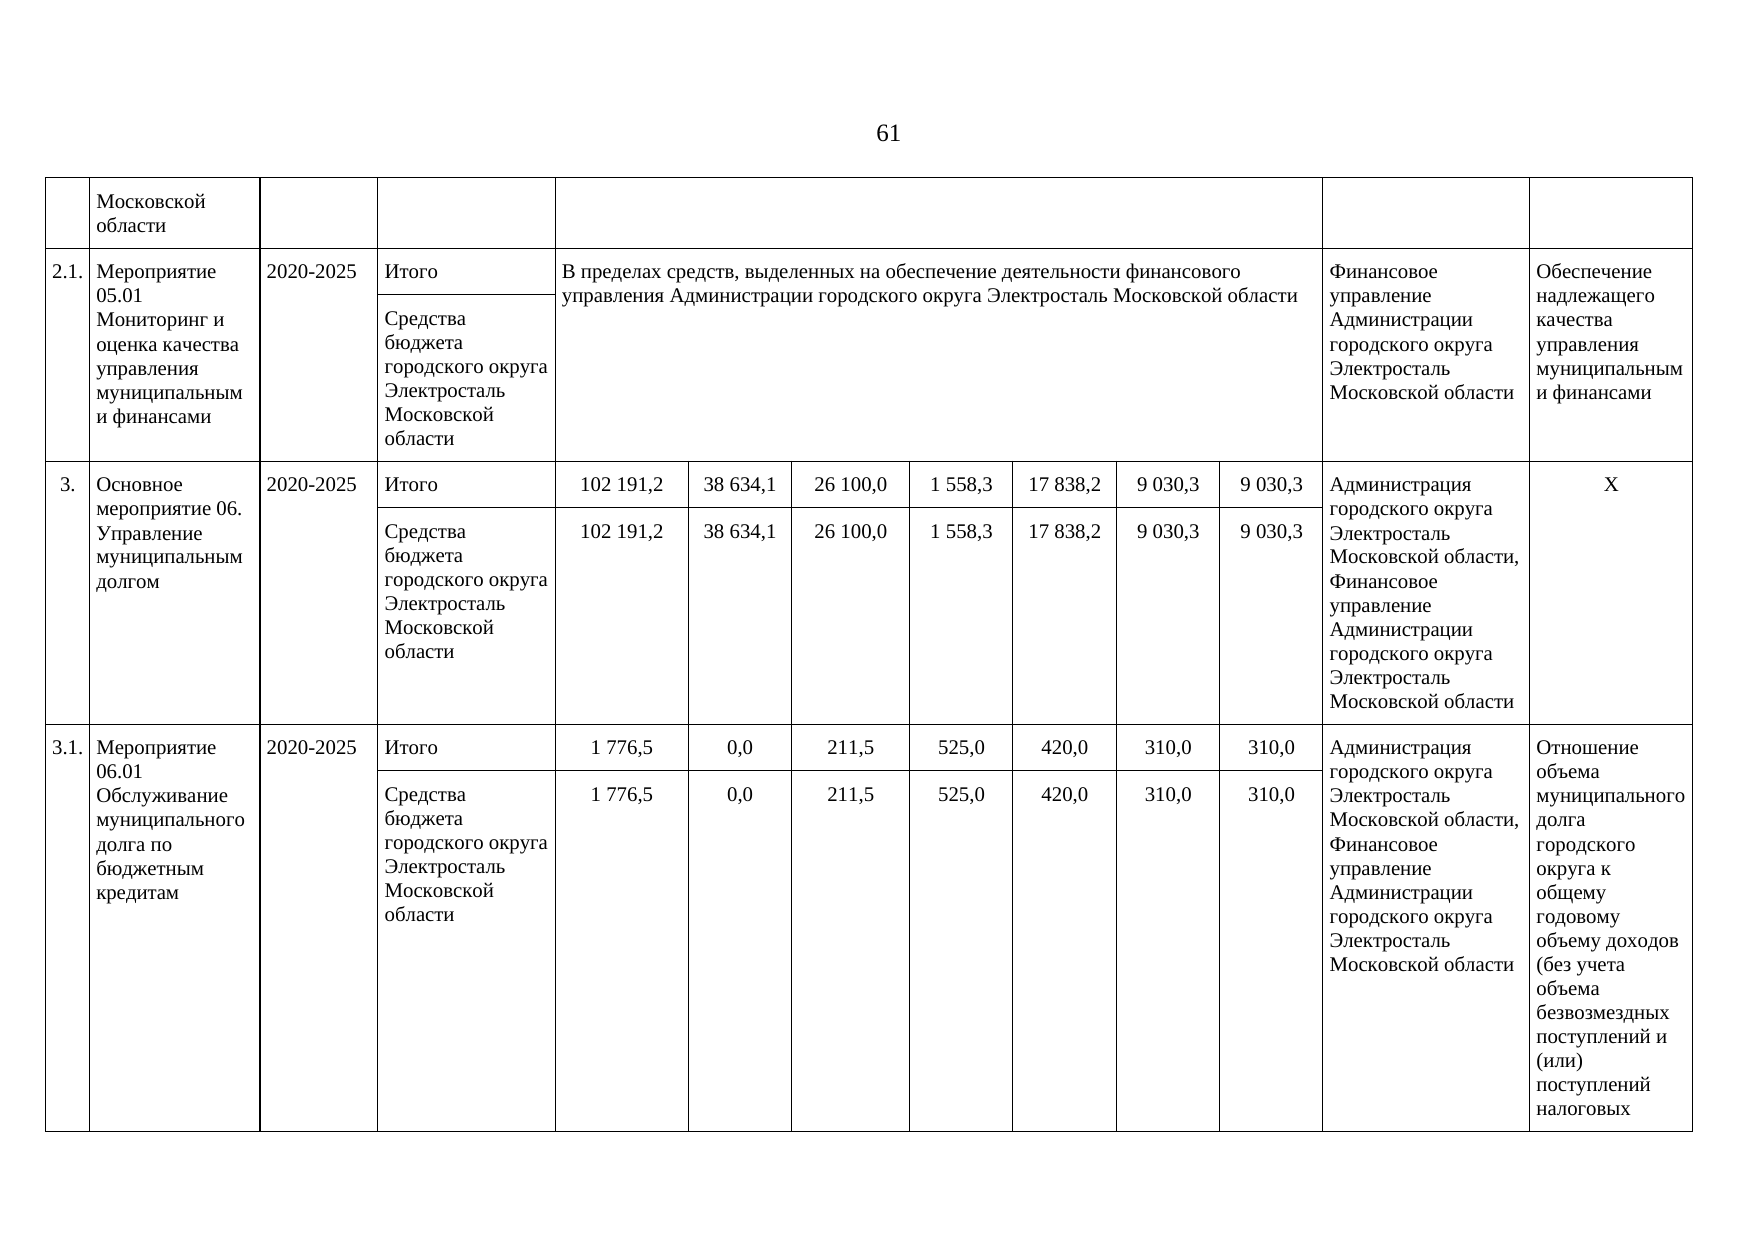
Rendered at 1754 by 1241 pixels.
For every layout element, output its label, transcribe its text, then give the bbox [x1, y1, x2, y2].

table_cell 9 030,3 [1220, 462, 1322, 507]
table_cell Отношение объема муниципального долга городского округа к общему годовому объему доходов (без учета объема безвозмездных поступлений и (или) поступлений налоговых доходов по дополнительным нормативам отчислений) бюджета городского округа не превысит 50 процентов Отношение объема расходов на обслуживание муниципального долга к объему расходов бюджета городского округа (за исключением расходов, которые осуществляются за счет субвенций) не превысит: в 2020г. - 5 процентов; в 2021г. – 5 процентов; в 2022 г. - 5 процентов, в 2023 г. - 5 процентов, в 2024 г. – 5 процентов. [1530, 725, 1692, 1131]
table_cell 9 030,3 [1220, 508, 1322, 723]
table_cell Обеспечение надлежащего качества управления муниципальными финансами [1530, 249, 1692, 461]
table_cell 2020-2025 [261, 462, 377, 723]
table_cell 0,0 [689, 771, 791, 1131]
table_cell 38 634,1 [689, 462, 791, 507]
table_cell 420,0 [1013, 771, 1116, 1131]
table_cell 420,0 [1013, 725, 1116, 770]
table_cell Итого [378, 725, 555, 770]
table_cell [378, 295, 555, 461]
table_cell Итого [378, 249, 555, 294]
table_cell Средства бюджета городского округа Электросталь Московской области [378, 508, 555, 723]
table_cell 17 838,2 [1013, 462, 1116, 507]
table_cell 2020-2025 [261, 725, 377, 1131]
table_cell 1 776,5 [556, 725, 688, 770]
table_cell Х [1530, 462, 1692, 723]
table_cell 102 191,2 [556, 462, 688, 507]
table_cell 211,5 [792, 725, 909, 770]
table_cell 3.1. [46, 725, 89, 1131]
table_cell Мероприятие 06.01 Обслуживание муниципального долга по бюджетным кредитам [90, 725, 259, 1131]
table_cell 9 030,3 [1117, 508, 1219, 723]
table_cell 211,5 [792, 771, 909, 1131]
table_cell Основное мероприятие 06. Управление муниципальным долгом [90, 462, 259, 723]
table_cell 310,0 [1220, 725, 1322, 770]
table_cell 3. [46, 462, 89, 723]
table_cell 525,0 [910, 771, 1012, 1131]
table_cell 1 776,5 [556, 771, 688, 1131]
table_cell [1323, 249, 1529, 461]
table_cell Итого [378, 462, 555, 507]
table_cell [556, 249, 1322, 461]
table_cell 9 030,3 [1117, 462, 1219, 507]
table_cell 310,0 [1117, 771, 1219, 1131]
table_cell Мероприятие 05.01 Мониторинг и оценка качества управления муниципальными финансами [90, 249, 259, 461]
table_cell 0,0 [689, 725, 791, 770]
table_cell 26 100,0 [792, 508, 909, 723]
table_cell 525,0 [910, 725, 1012, 770]
table_cell 1 558,3 [910, 462, 1012, 507]
table_cell Администрация городского округа Электросталь Московской области, Финансовое управление Администрации городского округа Электросталь Московской области [1323, 462, 1529, 723]
table_cell 1 558,3 [910, 508, 1012, 723]
table_cell 2.1. [46, 249, 89, 461]
table_cell 310,0 [1220, 771, 1322, 1131]
table_cell Администрация городского округа Электросталь Московской области, Финансовое управление Администрации городского округа Электросталь Московской области [1323, 725, 1529, 1131]
table_cell 102 191,2 [556, 508, 688, 723]
table_cell 26 100,0 [792, 462, 909, 507]
table_cell 17 838,2 [1013, 508, 1116, 723]
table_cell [378, 771, 555, 1131]
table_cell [378, 178, 555, 248]
table_cell 310,0 [1117, 725, 1219, 770]
table_cell 38 634,1 [689, 508, 791, 723]
table_cell 2020-2025 [261, 249, 377, 461]
